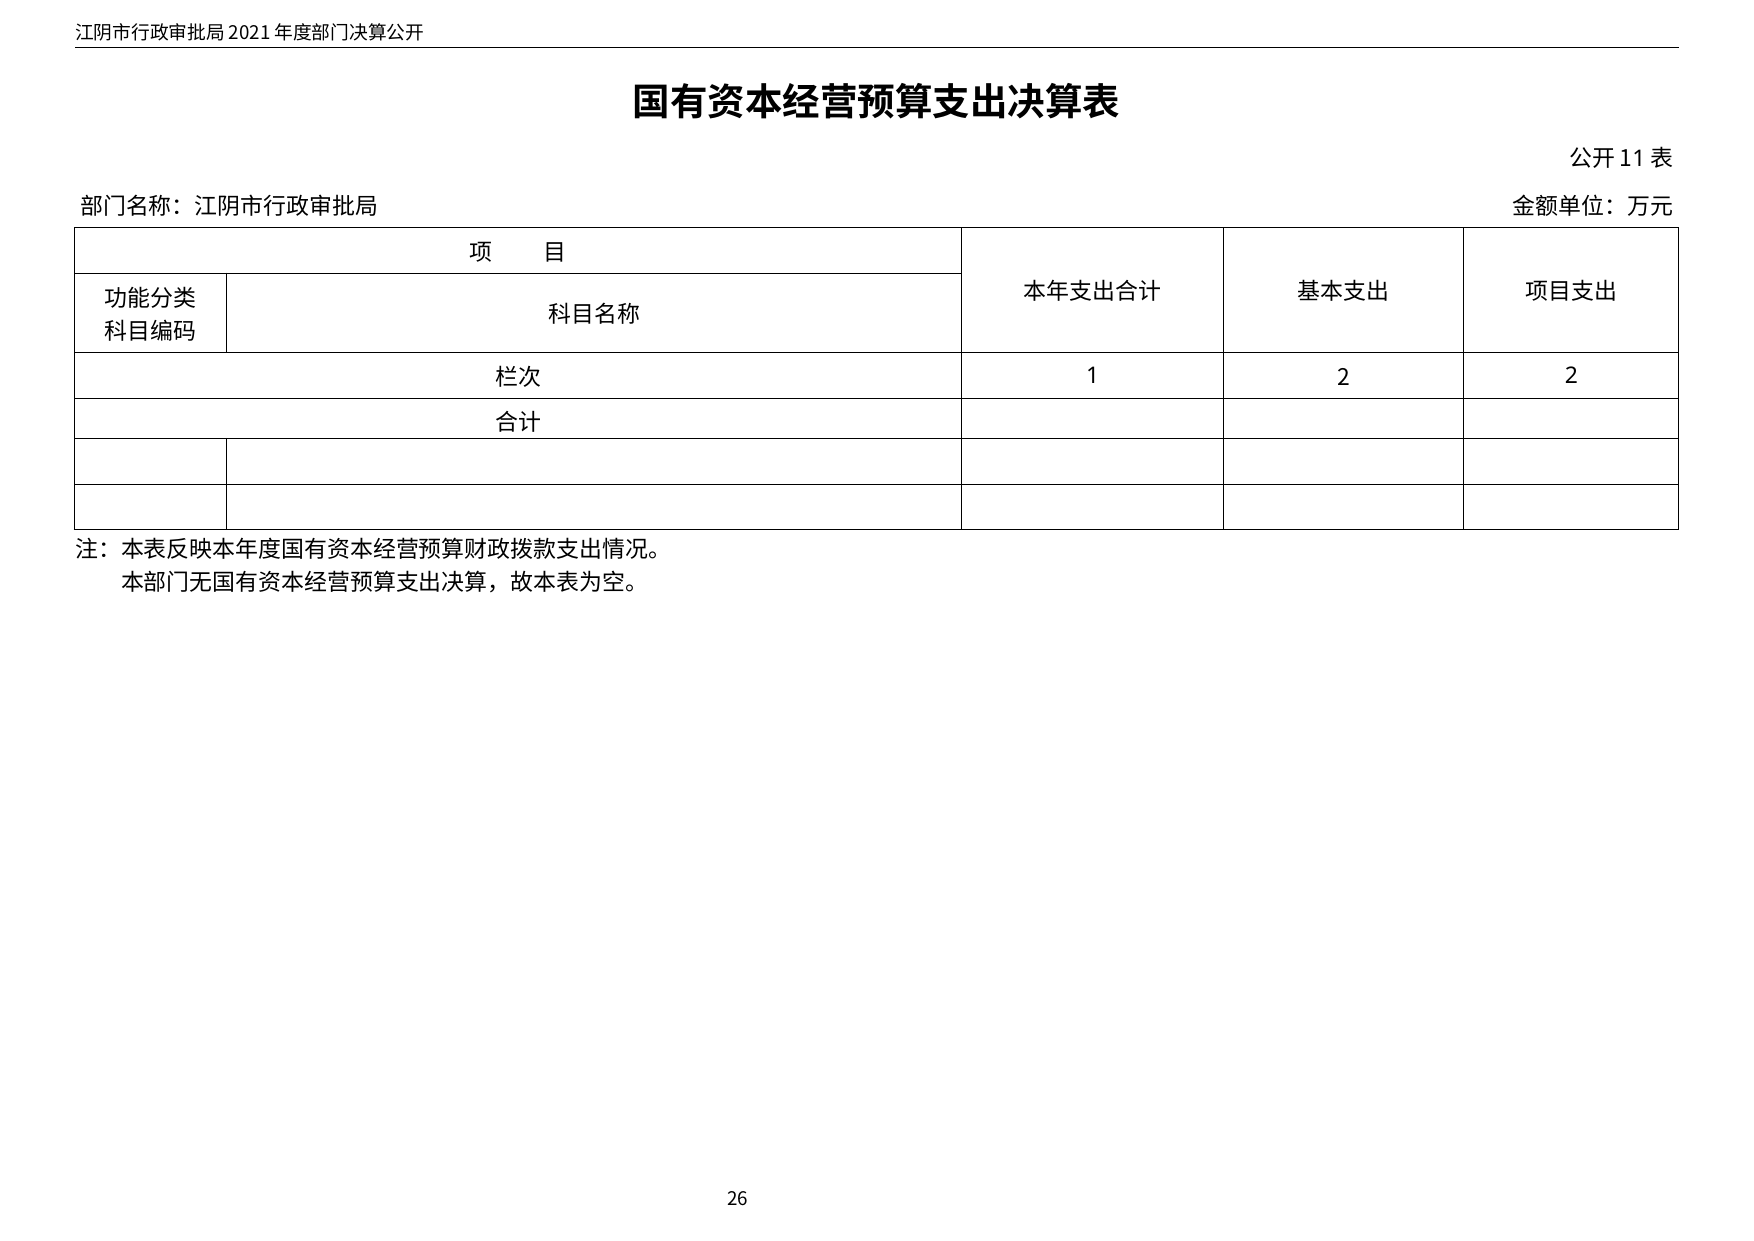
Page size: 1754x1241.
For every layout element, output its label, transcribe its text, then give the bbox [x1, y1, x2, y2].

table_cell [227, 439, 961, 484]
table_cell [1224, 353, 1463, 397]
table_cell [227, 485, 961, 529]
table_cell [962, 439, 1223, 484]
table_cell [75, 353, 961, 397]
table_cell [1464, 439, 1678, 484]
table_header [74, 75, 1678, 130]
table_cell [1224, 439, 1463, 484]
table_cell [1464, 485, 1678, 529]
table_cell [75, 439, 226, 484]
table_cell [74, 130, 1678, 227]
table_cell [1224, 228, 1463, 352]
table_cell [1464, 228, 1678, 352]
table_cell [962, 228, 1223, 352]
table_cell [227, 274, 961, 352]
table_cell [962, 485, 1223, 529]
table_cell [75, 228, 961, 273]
text 注：本表反映本年度国有资本经营预算财政拨款支出情况。 [75, 530, 1679, 564]
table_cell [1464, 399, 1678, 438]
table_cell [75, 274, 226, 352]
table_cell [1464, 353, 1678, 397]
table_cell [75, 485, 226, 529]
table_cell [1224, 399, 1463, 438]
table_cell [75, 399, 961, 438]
text 本部门无国有资本经营预算支出决算，故本表为空。 [121, 564, 1679, 597]
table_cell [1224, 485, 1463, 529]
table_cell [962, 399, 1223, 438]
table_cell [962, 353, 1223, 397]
